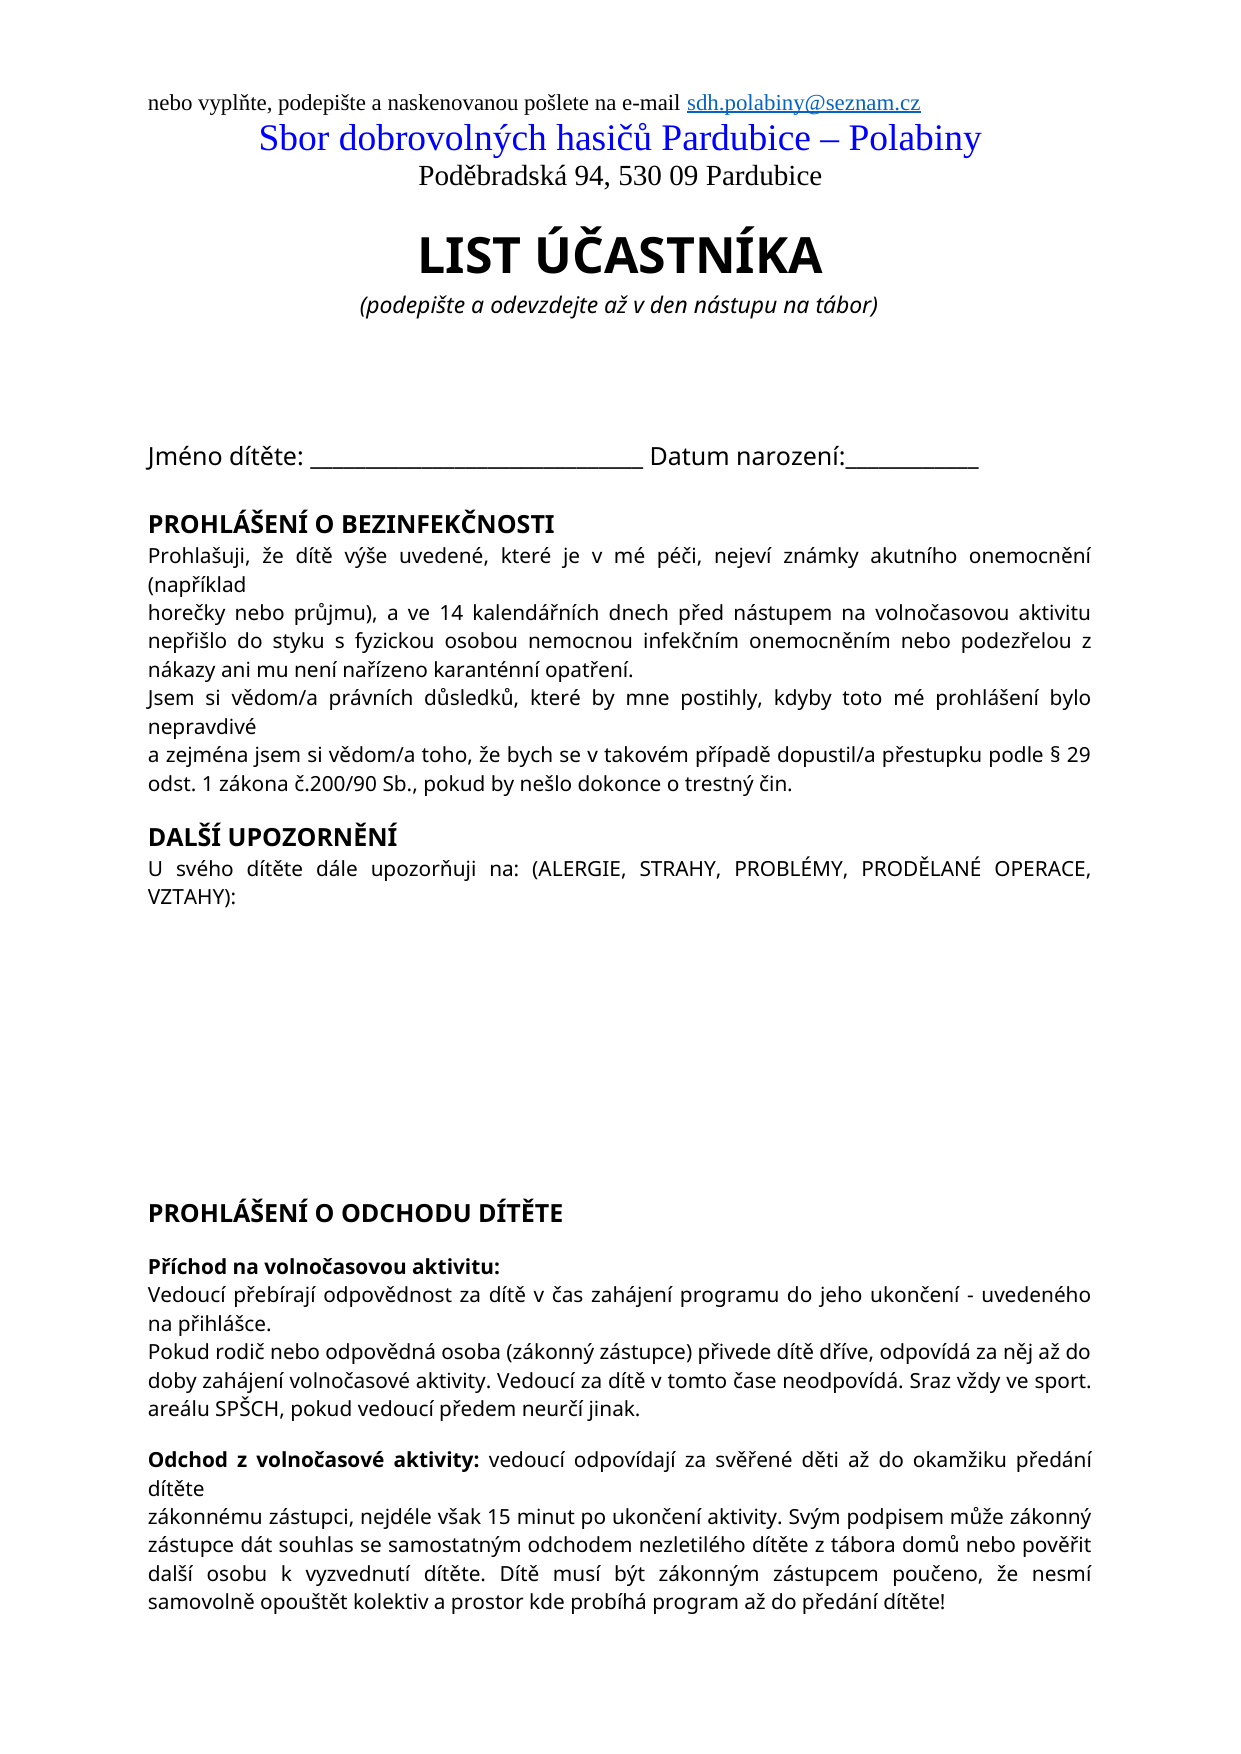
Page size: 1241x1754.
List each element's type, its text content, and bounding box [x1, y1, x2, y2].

text nebo vyplňte, podepište a naskenovanou pošlete na e-mail sdh.polabiny@seznam.cz [148, 89, 1093, 115]
text Sbor dobrovolných hasičů Pardubice – Polabiny [148, 115, 1093, 158]
text DALŠÍ UPOZORNĚNÍ [148, 820, 1093, 854]
text Poděbradská 94, 530 09 Pardubice [148, 158, 1093, 192]
text zákonnému zástupci, nejdéle však 15 minut po ukončení aktivity. Svým podpisem může zákonný zástupce dát souhlas se samostatným odchodem nezletilého dítěte z tábora domů nebo pověřit další osobu k vyzvednutí dítěte. Dítě musí být zákonným zástupcem poučeno, že nesmí samovolně opouštět kolektiv a prostor kde probíhá program až do předání dítěte! [148, 1502, 1093, 1616]
text LIST ÚČASTNÍKA [148, 220, 1093, 288]
text PROHLÁŠENÍ O BEZINFEKČNOSTI [148, 507, 1093, 541]
text a zejména jsem si vědom/a toho, že bych se v takovém případě dopustil/a přestupku podle § 29 odst. 1 zákona č.200/90 Sb., pokud by nešlo dokonce o trestný čin. [148, 740, 1093, 797]
text Odchod z volnočasové aktivity: vedoucí odpovídají za svěřené děti až do okamžiku předání dítěte [148, 1445, 1093, 1502]
text Prohlašuji, že dítě výše uvedené, které je v mé péči, nejeví známky akutního onemocnění (například [148, 541, 1093, 598]
text Jsem si vědom/a právních důsledků, které by mne postihly, kdyby toto mé prohlášení bylo nepravdivé [148, 683, 1093, 740]
text horečky nebo průjmu), a ve 14 kalendářních dnech před nástupem na volnočasovou aktivitu nepřišlo do styku s fyzickou osobou nemocnou infekčním onemocněním nebo podezřelou z nákazy ani mu není nařízeno karanténní opatření. [148, 598, 1093, 683]
text (podepište a odevzdejte až v den nástupu na tábor) [148, 288, 1093, 320]
text Jméno dítěte: ______________________________ Datum narození:____________ [148, 439, 1093, 473]
text Příchod na volnočasovou aktivitu: [148, 1252, 1093, 1280]
text U svého dítěte dále upozorňuji na: (ALERGIE, STRAHY, PROBLÉMY, PRODĚLANÉ OPERACE, VZTAHY): [148, 854, 1093, 911]
text Pokud rodič nebo odpovědná osoba (zákonný zástupce) přivede dítě dříve, odpovídá za něj až do doby zahájení volnočasové aktivity. Vedoucí za dítě v tomto čase neodpovídá. Sraz vždy ve sport. areálu SPŠCH, pokud vedoucí předem neurčí jinak. [148, 1337, 1093, 1423]
text PROHLÁŠENÍ O ODCHODU DÍTĚTE [148, 1195, 1093, 1229]
text Vedoucí přebírají odpovědnost za dítě v čas zahájení programu do jeho ukončení - uvedeného na přihlášce. [148, 1280, 1093, 1337]
